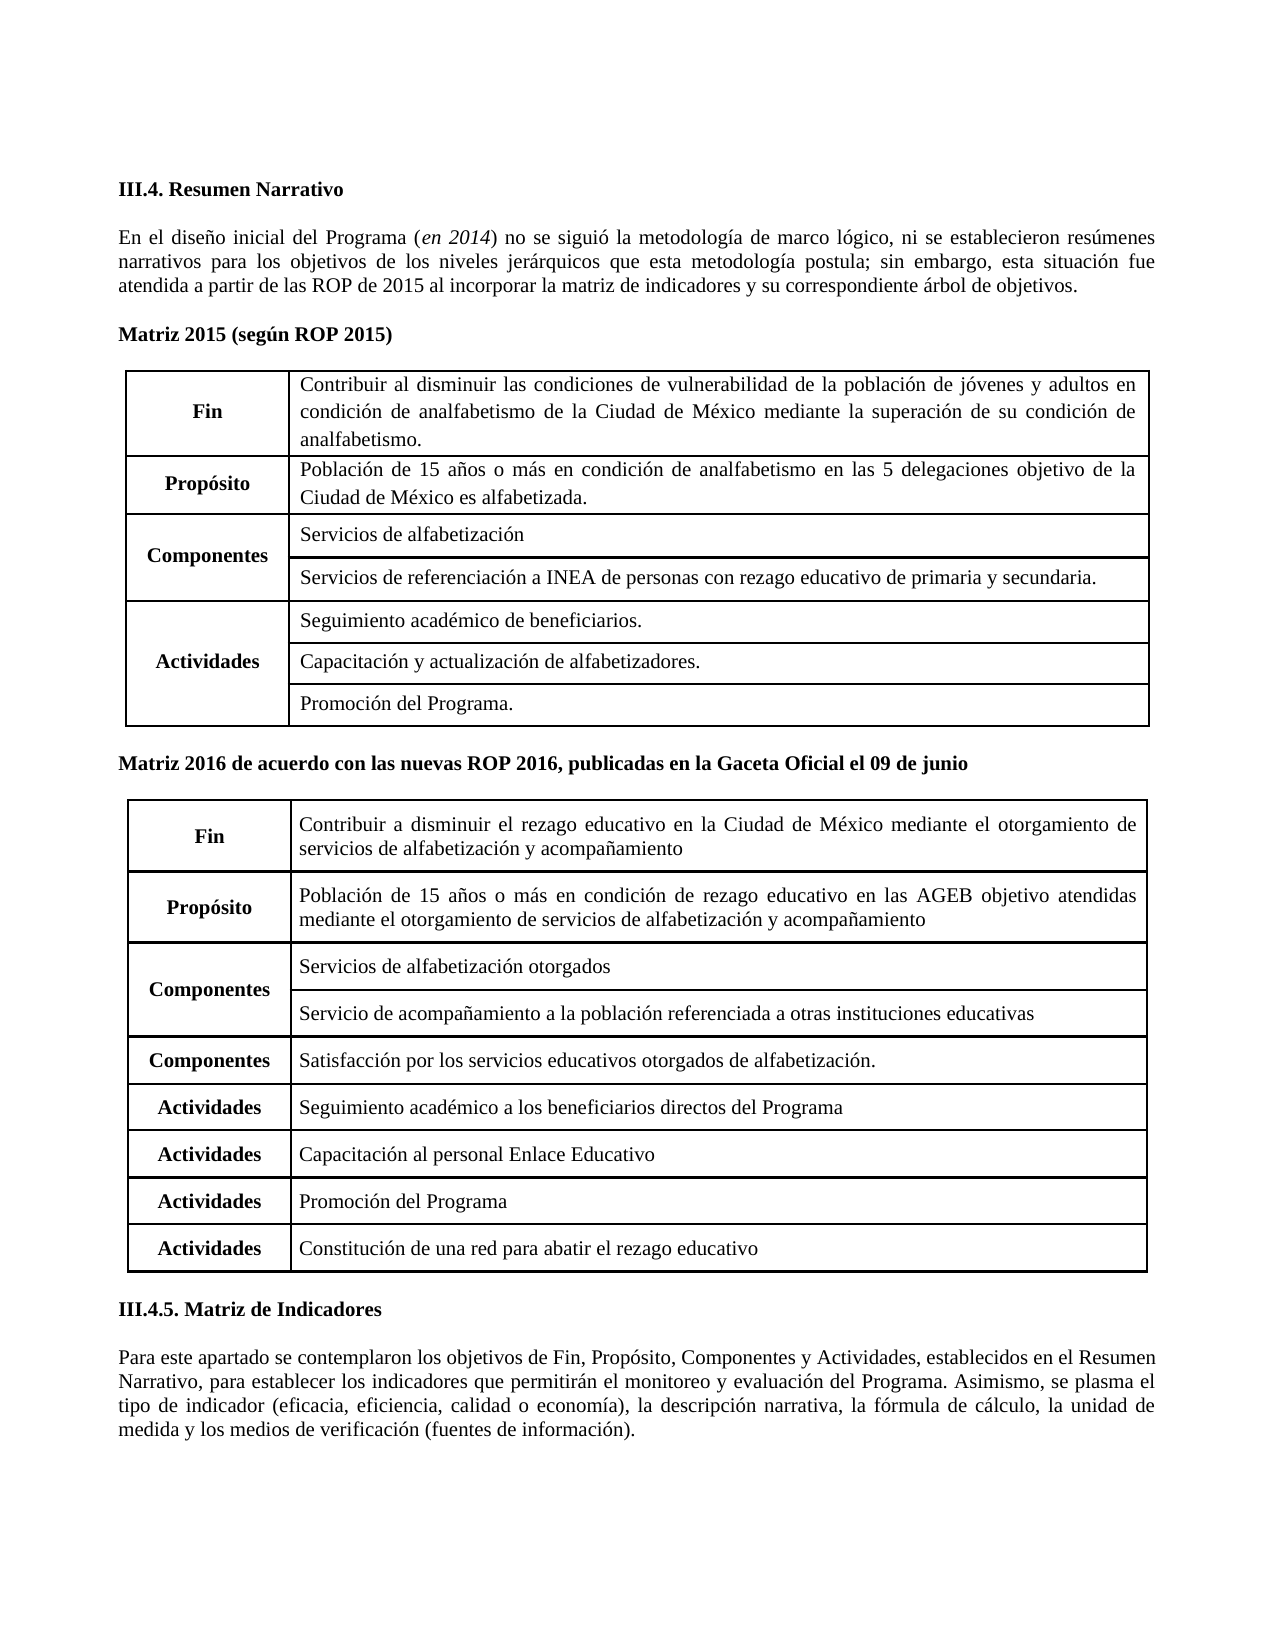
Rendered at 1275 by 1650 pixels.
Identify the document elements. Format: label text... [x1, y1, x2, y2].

table_cell Promoción del Programa [292, 1179, 1146, 1223]
text Para este apartado se contemplaron los objetivos de Fin, Propósito, Componentes y Actividades, establecidos en el Resumen Narrativo, para establecer los indicadores que permitirán el monitoreo y evaluación del Programa. Asimismo, se plasma el tipo de indicador (eficacia, eficiencia, calidad o economía), la descripción narrativa, la fórmula de cálculo, la unidad de medida y los medios de verificación (fuentes de información). [118, 1344, 1157, 1441]
text Matriz 2016 de acuerdo con las nuevas ROP 2016, publicadas en la Gaceta Oficial el 09 de junio [118, 751, 1157, 775]
table_cell Actividades [127, 602, 288, 725]
table_cell Propósito [129, 873, 290, 941]
table_cell Actividades [129, 1085, 290, 1129]
table_cell Promoción del Programa. [290, 685, 1148, 725]
table_cell Constitución de una red para abatir el rezago educativo [292, 1225, 1146, 1270]
table_cell Población de 15 años o más en condición de analfabetismo en las 5 delegaciones objetivo de la Ciudad de México es alfabetizada. [290, 457, 1148, 512]
table_cell Servicios de alfabetización [290, 515, 1148, 556]
table_cell Servicio de acompañamiento a la población referenciada a otras instituciones educativas [292, 991, 1146, 1035]
text III.4.5. Matriz de Indicadores [118, 1296, 1157, 1321]
table_cell Propósito [127, 457, 288, 512]
table_cell Actividades [129, 1179, 290, 1223]
table_cell Actividades [129, 1225, 290, 1270]
table_header Fin [127, 372, 288, 455]
table_header Fin [129, 801, 290, 870]
table_cell Población de 15 años o más en condición de rezago educativo en las AGEB objetivo atendidas mediante el otorgamiento de servicios de alfabetización y acompañamiento [292, 873, 1146, 941]
table_cell Seguimiento académico de beneficiarios. [290, 602, 1148, 642]
table_cell Componentes [127, 515, 288, 599]
table_header Contribuir al disminuir las condiciones de vulnerabilidad de la población de jóvenes y adultos en condición de analfabetismo de la Ciudad de México mediante la superación de su condición de analfabetismo. [290, 372, 1148, 455]
table_cell Seguimiento académico a los beneficiarios directos del Programa [292, 1085, 1146, 1129]
text III.4. Resumen Narrativo [118, 177, 1157, 201]
table_cell Satisfacción por los servicios educativos otorgados de alfabetización. [292, 1038, 1146, 1082]
table_cell Actividades [129, 1131, 290, 1176]
table_header Contribuir a disminuir el rezago educativo en la Ciudad de México mediante el otorgamiento de servicios de alfabetización y acompañamiento [292, 801, 1146, 870]
text Matriz 2015 (según ROP 2015) [118, 322, 1157, 346]
table_cell Capacitación al personal Enlace Educativo [292, 1131, 1146, 1176]
table_cell Capacitación y actualización de alfabetizadores. [290, 644, 1148, 683]
table_cell Servicios de alfabetización otorgados [292, 944, 1146, 988]
table_cell Componentes [129, 944, 290, 1035]
table_cell Componentes [129, 1038, 290, 1082]
table_cell Servicios de referenciación a INEA de personas con rezago educativo de primaria y secundaria. [290, 559, 1148, 599]
text En el diseño inicial del Programa (en 2014) no se siguió la metodología de marco lógico, ni se establecieron resúmenes narrativos para los objetivos de los niveles jerárquicos que esta metodología postula; sin embargo, esta situación fue atendida a partir de las ROP de 2015 al incorporar la matriz de indicadores y su correspondiente árbol de objetivos. [118, 225, 1157, 297]
